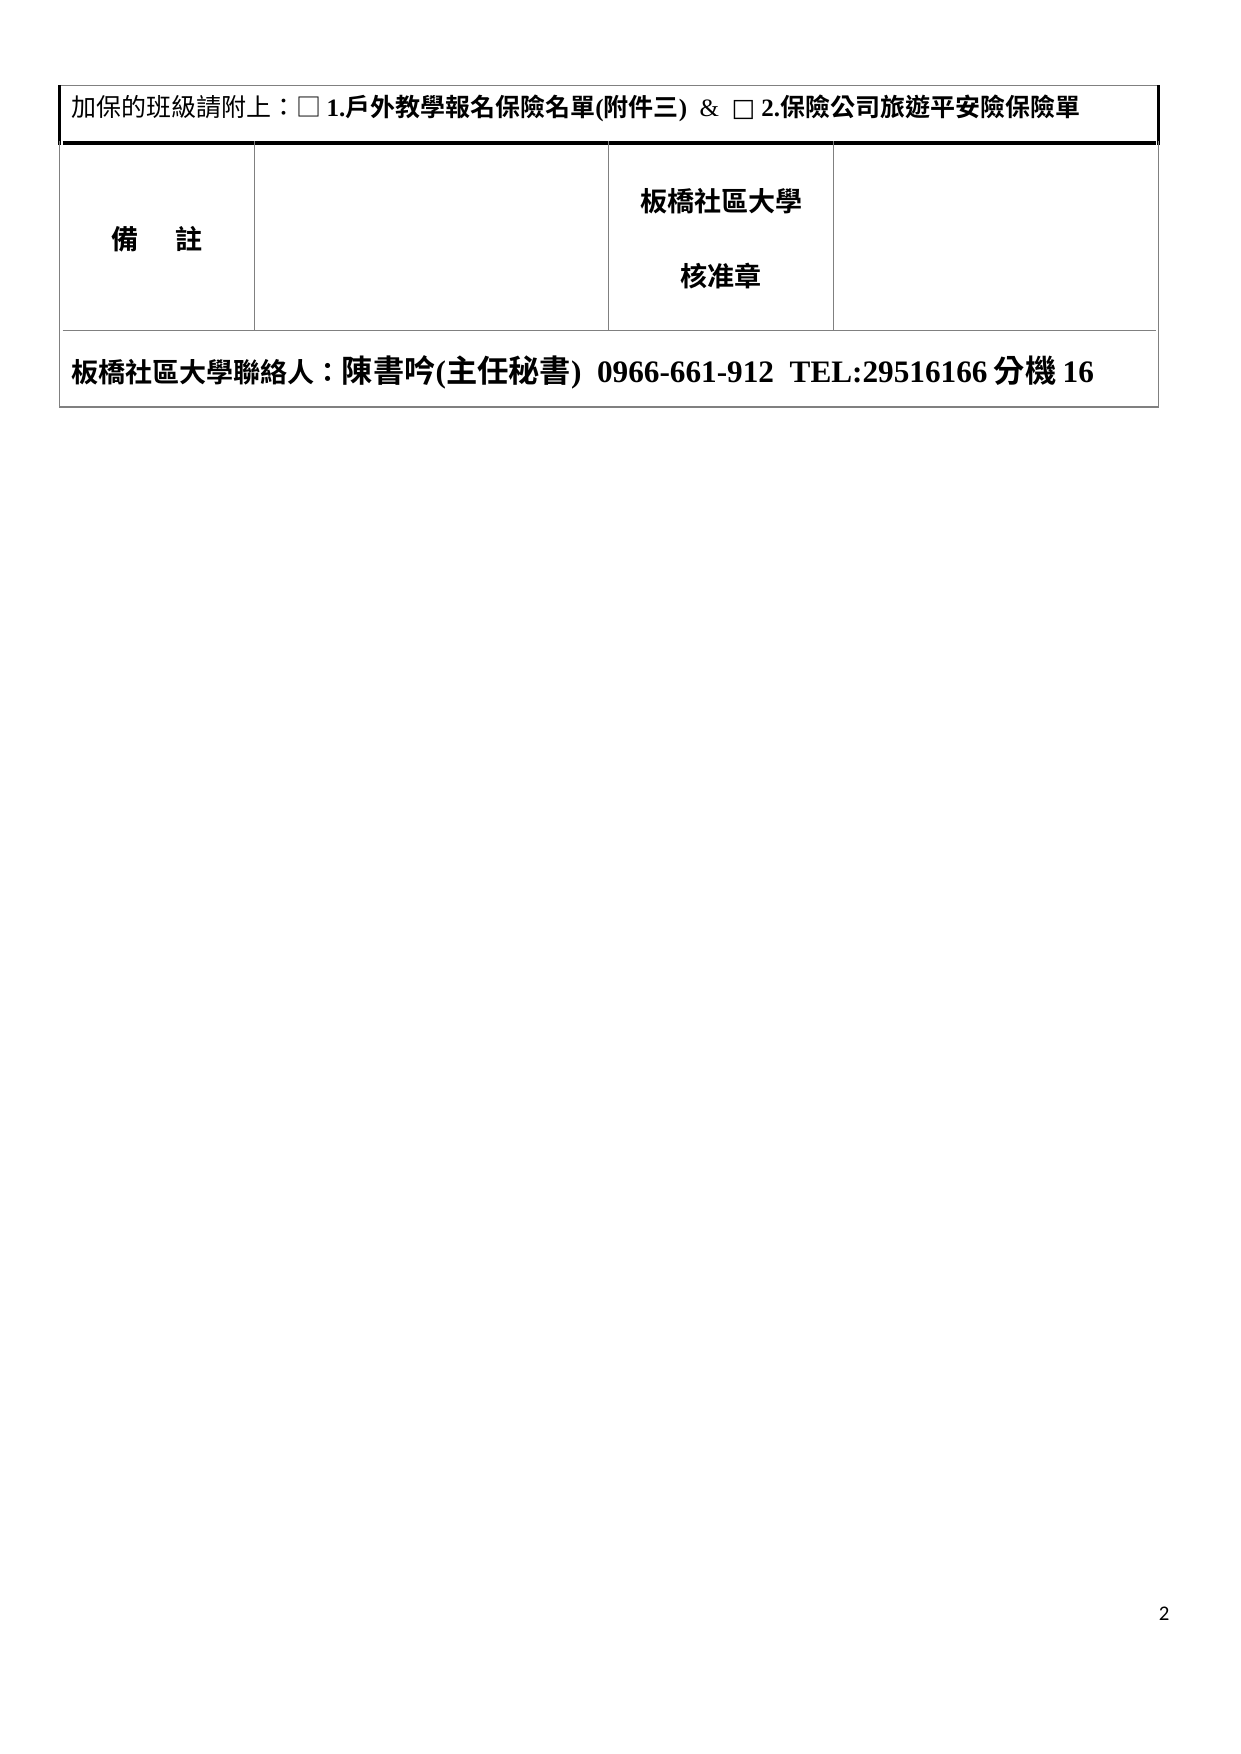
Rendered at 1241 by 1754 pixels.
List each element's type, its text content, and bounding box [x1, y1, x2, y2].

table_cell 備 註 [60, 141, 254, 330]
table_cell 板橋社區大學 核准章 [609, 145, 833, 330]
table_cell 板橋社區大學聯絡人：陳書吟(主任秘書) 0966-661-912 TEL:29516166分機16 [60, 330, 1158, 406]
table_cell [834, 141, 1158, 330]
table_cell [255, 145, 608, 330]
table_cell 加保的班級請附上：□ 1.戶外教學報名保險名單(附件三) & □ 2.保險公司旅遊平安險保險單 [61, 86, 1157, 141]
